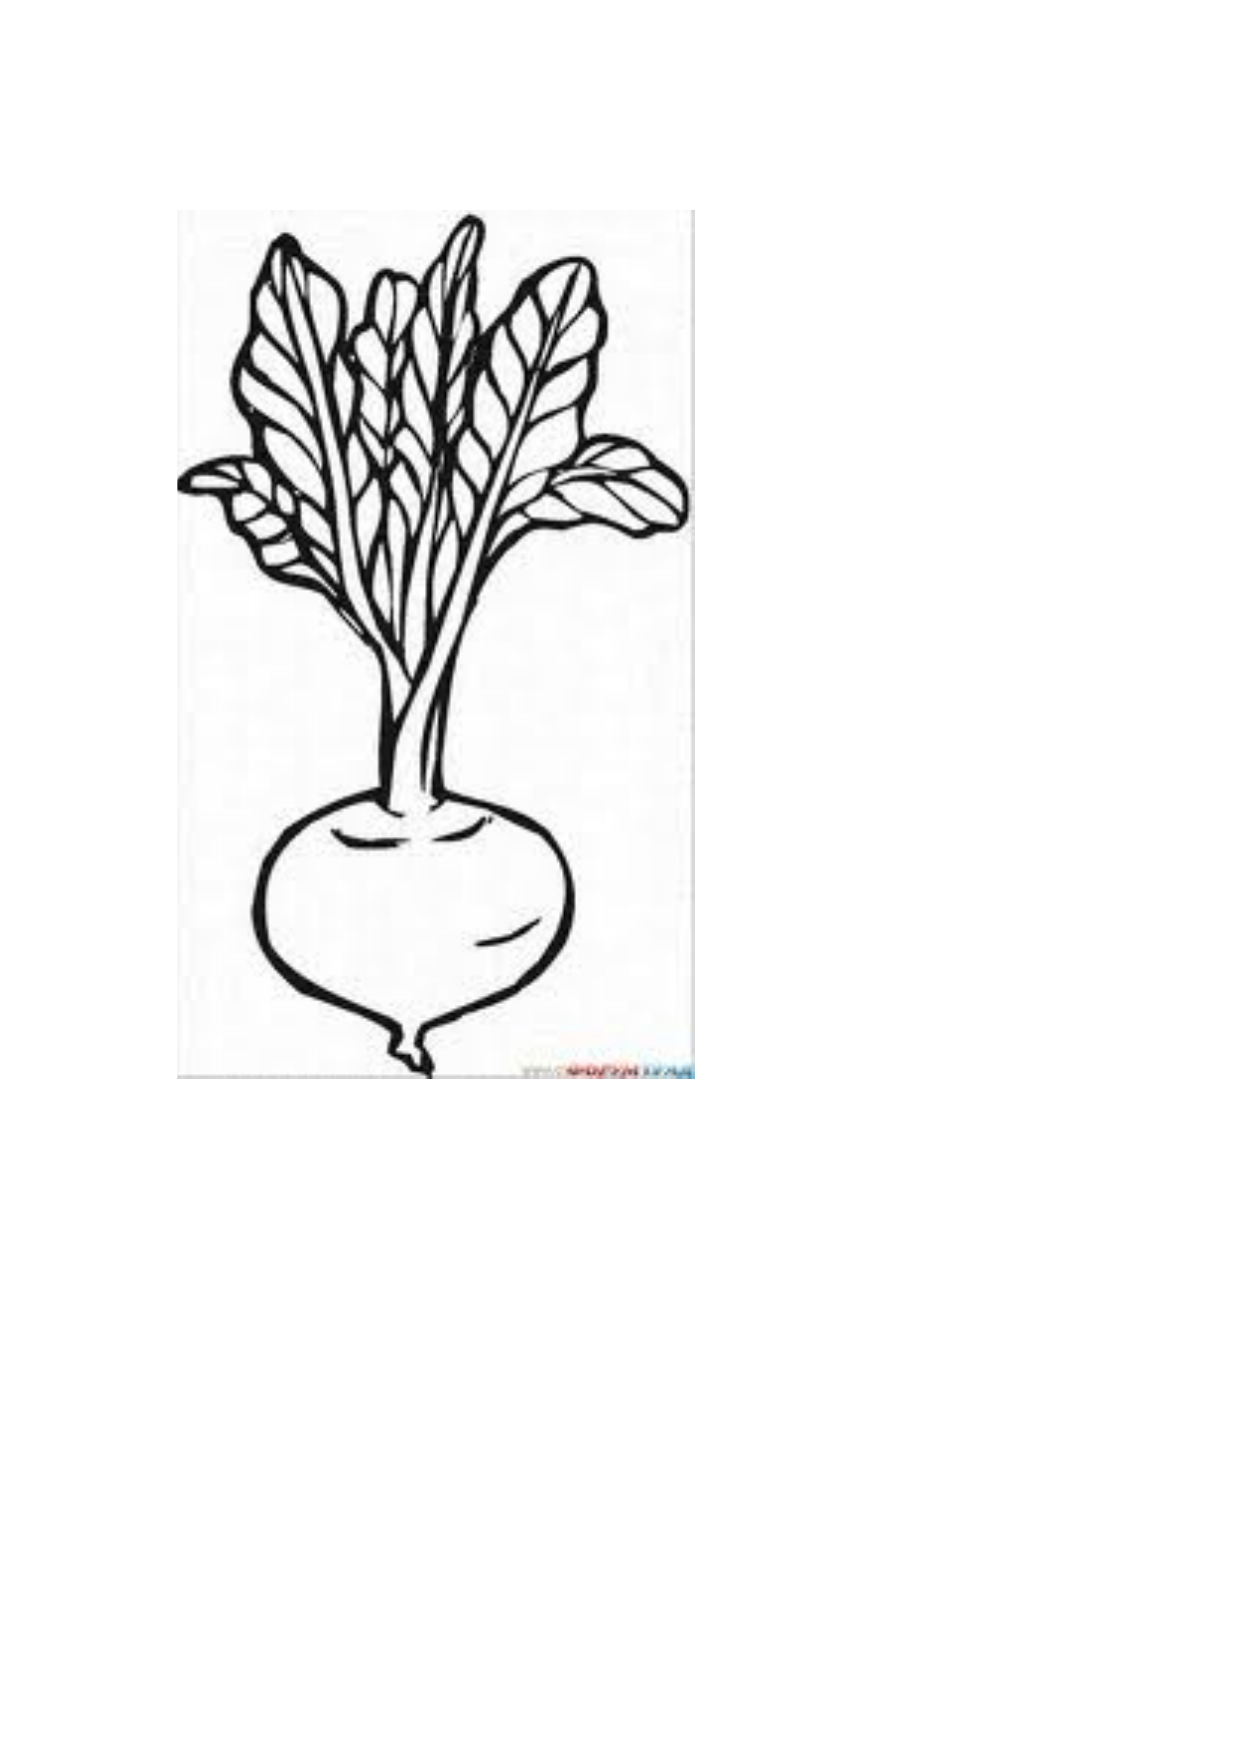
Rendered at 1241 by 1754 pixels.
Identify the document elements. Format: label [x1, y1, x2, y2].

picture [177, 210, 695, 1079]
